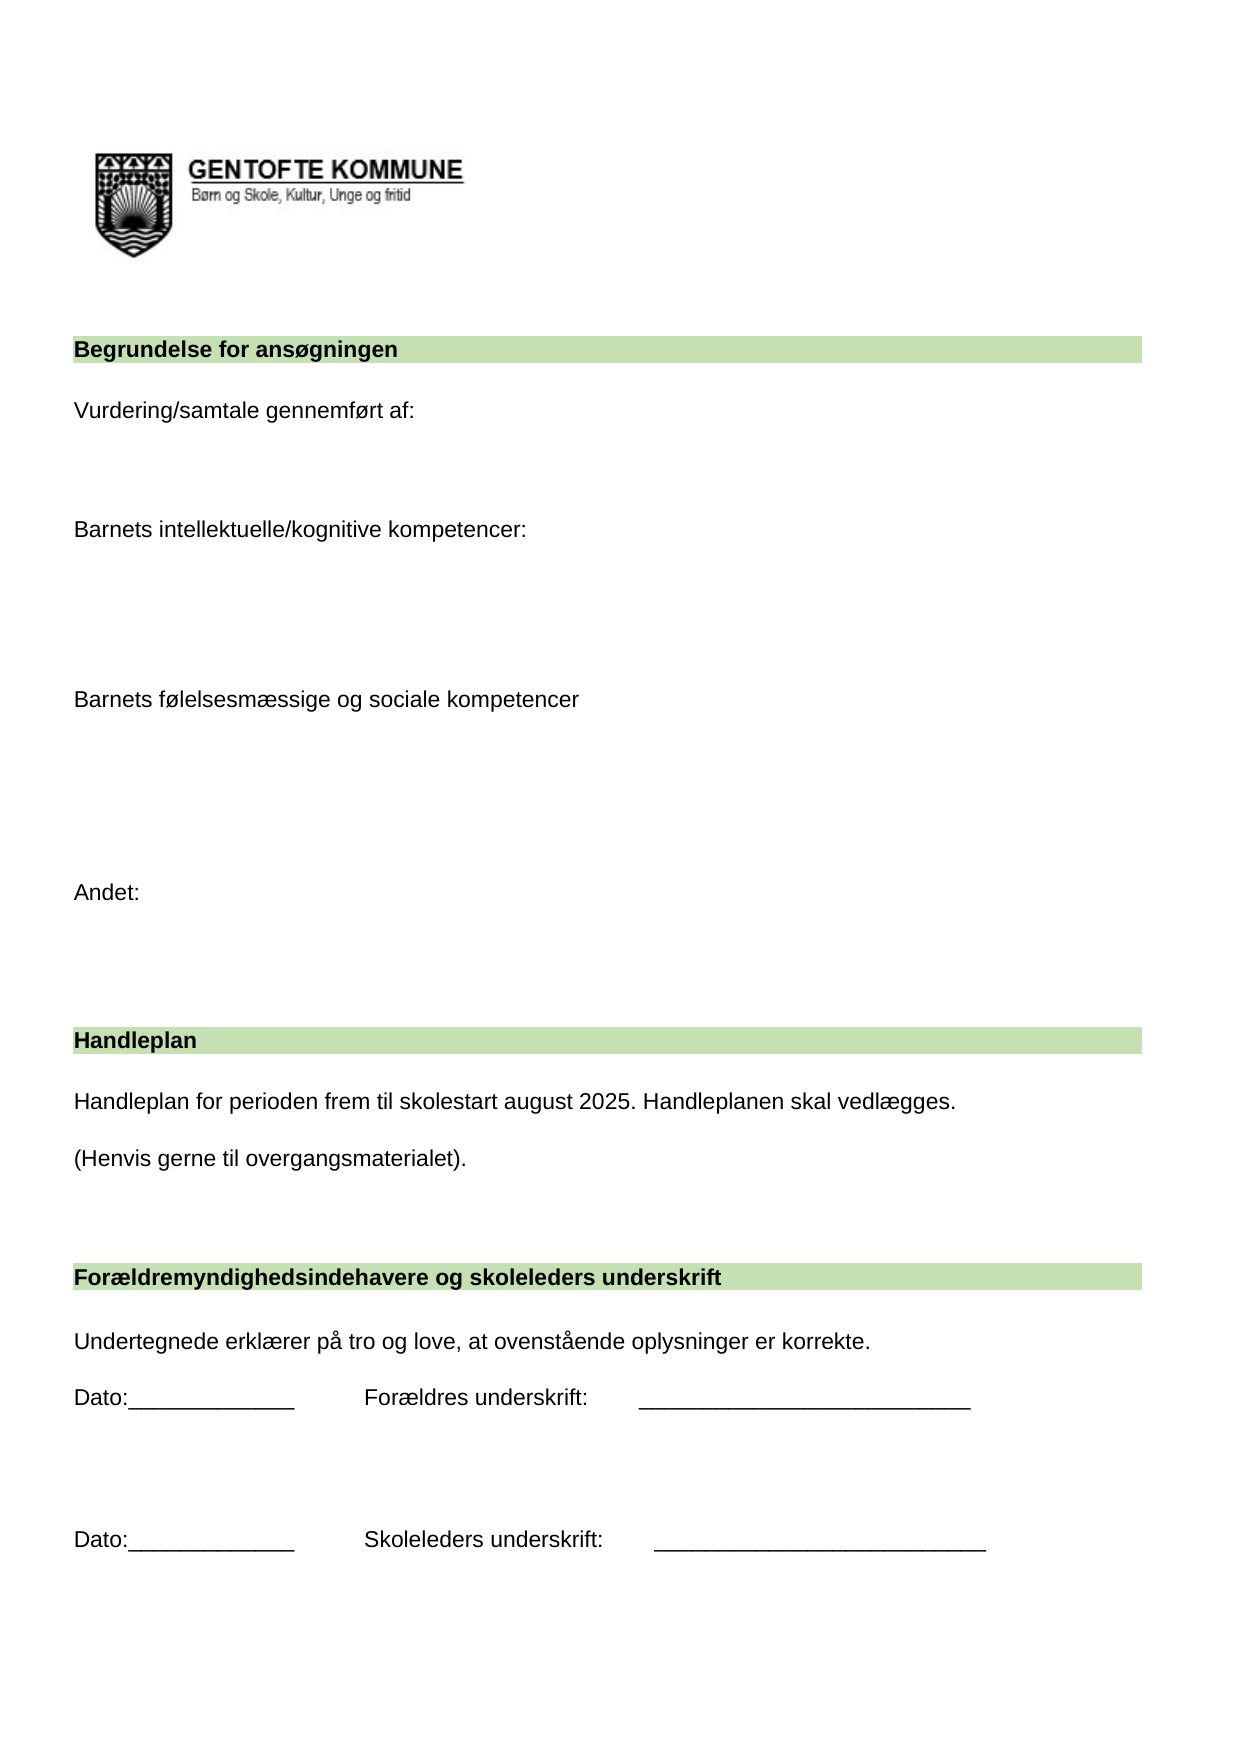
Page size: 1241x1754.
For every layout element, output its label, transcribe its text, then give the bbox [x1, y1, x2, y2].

text Vurdering/samtale gennemført af: [73, 397, 1142, 423]
text Undertegnede erklærer på tro og love, at ovenstående oplysninger er korrekte. [73, 1328, 1142, 1354]
subtitle Handleplan [73, 1027, 1142, 1054]
subtitle Forældremyndighedsindehavere og skoleleders underskrift [73, 1263, 1142, 1290]
picture [77, 138, 487, 272]
text Dato:_____________ Forældres underskrift: __________________________ [73, 1384, 1142, 1411]
text Dato:_____________ Skoleleders underskrift: __________________________ [73, 1526, 1142, 1553]
text Handleplan for perioden frem til skolestart august 2025. Handleplanen skal vedlægges. [73, 1088, 1142, 1114]
text (Henvis gerne til overgangsmaterialet). [73, 1145, 1142, 1171]
text Barnets intellektuelle/kognitive kompetencer: [73, 516, 1142, 542]
subtitle Begrundelse for ansøgningen [73, 336, 1142, 363]
text Barnets følelsesmæssige og sociale kompetencer [73, 686, 1142, 712]
text Andet: [73, 878, 1142, 905]
